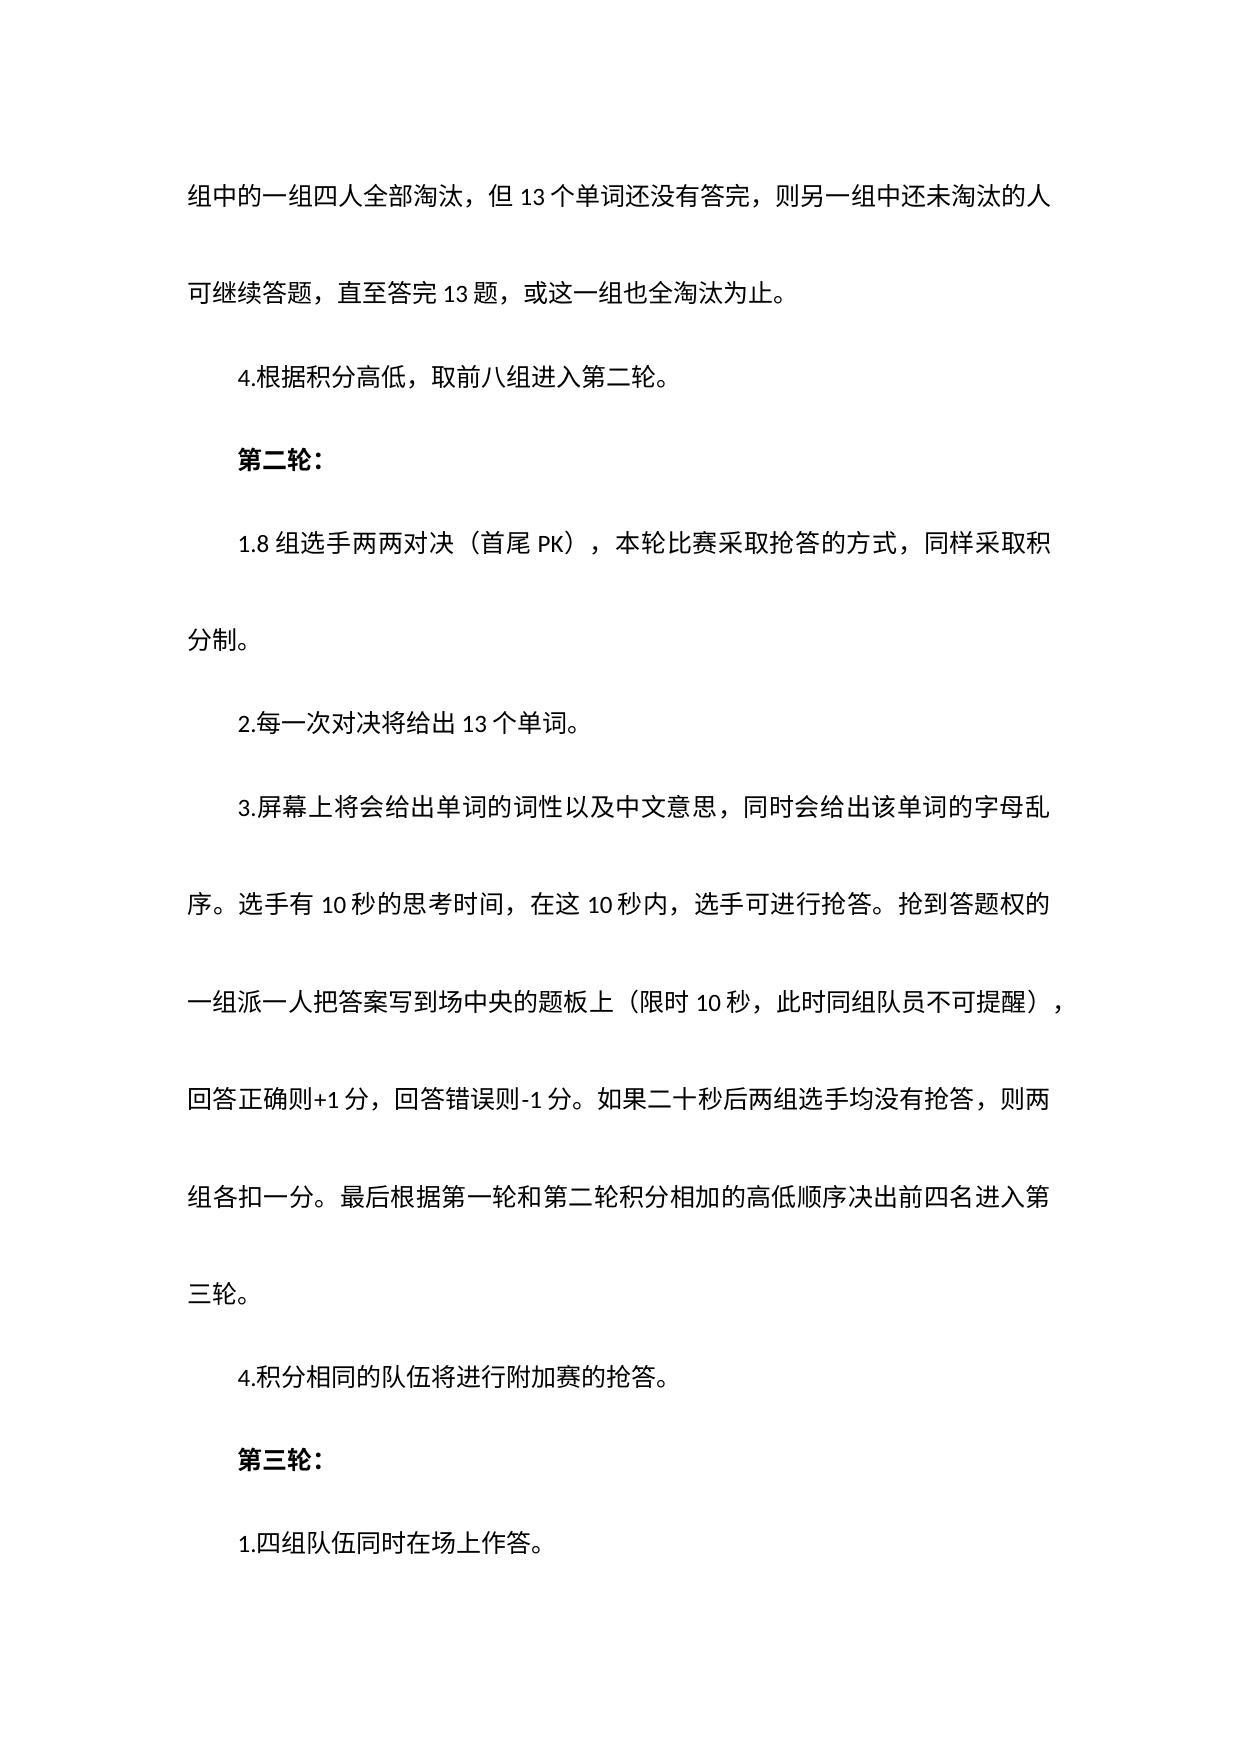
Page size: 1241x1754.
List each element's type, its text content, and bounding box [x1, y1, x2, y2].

text 3.屏幕上将会给出单词的词性以及中文意思，同时会给出该单词的字母乱序。选手有10秒的思考时间，在这10秒内，选手可进行抢答。抢到答题权的一组派一人把答案写到场中央的题板上（限时10秒，此时同组队员不可提醒），回答正确则+1分，回答错误则-1分。如果二十秒后两组选手均没有抢答，则两组各扣一分。最后根据第一轮和第二轮积分相加的高低顺序决出前四名进入第三轮。 [187, 773, 1053, 1325]
text 第三轮： [187, 1426, 1053, 1491]
text 2.每一次对决将给出13个单词。 [187, 689, 1053, 754]
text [187, 162, 1053, 324]
text 4.积分相同的队伍将进行附加赛的抢答。 [187, 1343, 1053, 1408]
text 第二轮： [187, 426, 1053, 491]
text 4.根据积分高低，取前八组进入第二轮。 [187, 343, 1053, 408]
text 1.8组选手两两对决（首尾PK），本轮比赛采取抢答的方式，同样采取积分制。 [187, 509, 1053, 671]
text 1.四组队伍同时在场上作答。 [187, 1509, 1053, 1574]
